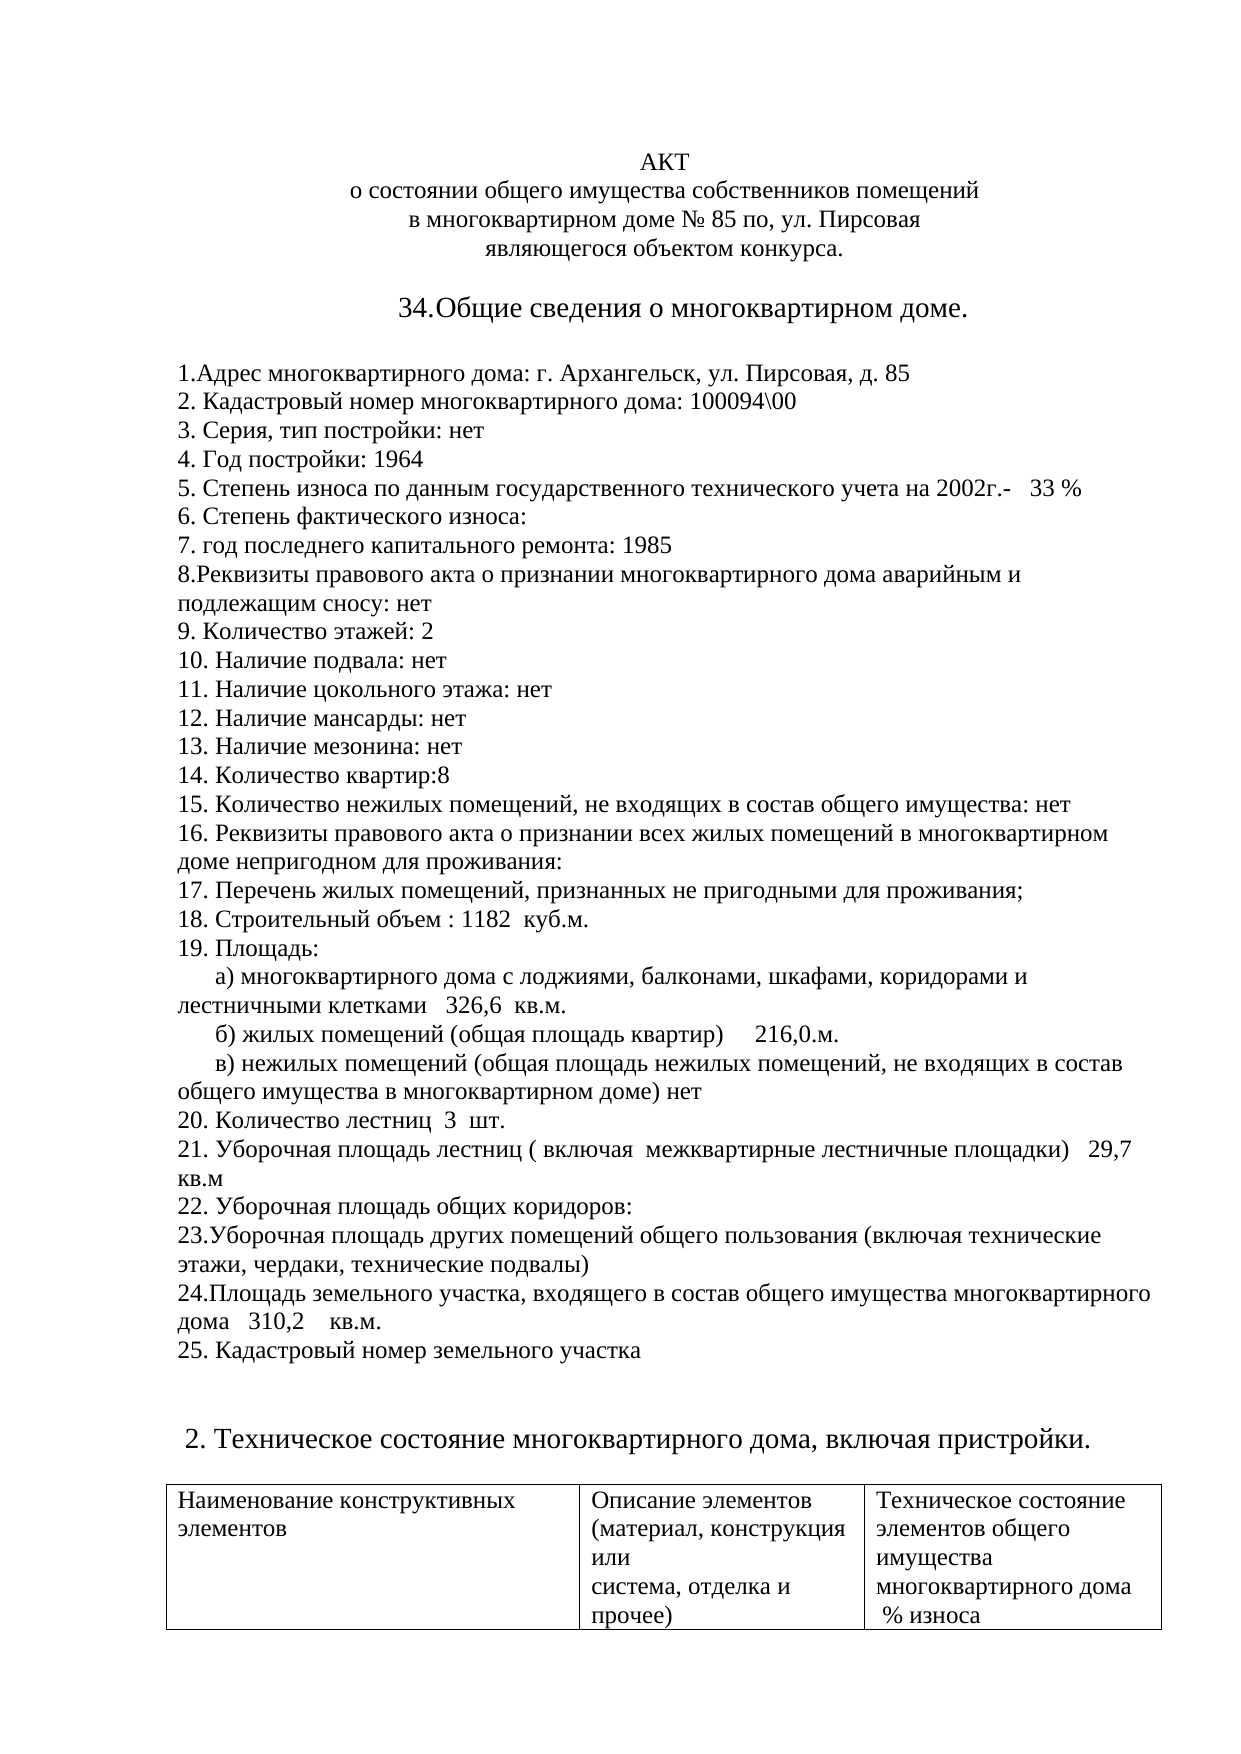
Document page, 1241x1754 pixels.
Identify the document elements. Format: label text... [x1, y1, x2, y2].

text являющегося объектом конкурса. [177, 233, 1152, 262]
text 21. Уборочная площадь лестниц ( включая межквартирные лестничные площадки) 29,7 кв.м [177, 1134, 1152, 1191]
text 1.Адрес многоквартирного дома: г. Архангельск, ул. Пирсовая, д. 85 [177, 358, 1152, 386]
text о состоянии общего имущества собственников помещений [177, 176, 1152, 204]
text 16. Реквизиты правового акта о признании всех жилых помещений в многоквартирном доме непригодном для проживания: [177, 818, 1152, 875]
list Общие сведения о многоквартирном доме. [215, 291, 1152, 324]
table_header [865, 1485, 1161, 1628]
text 8.Реквизиты правового акта о признании многоквартирного дома аварийным и подлежащим сносу: нет [177, 559, 1152, 616]
text 11. Наличие цокольного этажа: нет [177, 674, 1152, 703]
text 2. Техническое состояние многоквартирного дома, включая пристройки. [177, 1421, 1152, 1455]
text 23.Уборочная площадь других помещений общего пользования (включая технические этажи, чердаки, технические подвалы) [177, 1220, 1152, 1278]
text АКТ [177, 147, 1152, 176]
text 3. Серия, тип постройки: нет [177, 415, 1152, 444]
text в) нежилых помещений (общая площадь нежилых помещений, не входящих в состав общего имущества в многоквартирном доме) нет [177, 1048, 1152, 1105]
text 18. Строительный объем : 1182 куб.м. [177, 904, 1152, 933]
text б) жилых помещений (общая площадь квартир) 216,0.м. [177, 1019, 1152, 1048]
text 25. Кадастровый номер земельного участка [177, 1335, 1152, 1364]
text 13. Наличие мезонина: нет [177, 731, 1152, 760]
text 12. Наличие мансарды: нет [177, 703, 1152, 731]
text 14. Количество квартир:8 [177, 760, 1152, 789]
text 4. Год постройки: 1964 [177, 444, 1152, 473]
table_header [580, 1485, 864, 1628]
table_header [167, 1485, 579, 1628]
text а) многоквартирного дома с лоджиями, балконами, шкафами, коридорами и лестничными клетками 326,6 кв.м. [177, 961, 1152, 1019]
text 17. Перечень жилых помещений, признанных не пригодными для проживания; [177, 875, 1152, 904]
text 22. Уборочная площадь общих коридоров: [177, 1191, 1152, 1220]
text 9. Количество этажей: 2 [177, 616, 1152, 645]
text в многоквартирном доме № 85 по, ул. Пирсовая [177, 204, 1152, 233]
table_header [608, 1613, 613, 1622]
text 19. Площадь: [177, 933, 1152, 961]
text 24.Площадь земельного участка, входящего в состав общего имущества многоквартирного дома 310,2 кв.м. [177, 1278, 1152, 1335]
text 20. Количество лестниц 3 шт. [177, 1105, 1152, 1134]
text 5. Степень износа по данным государственного технического учета на 2002г.- 33 % [177, 473, 1152, 501]
text 10. Наличие подвала: нет [177, 645, 1152, 674]
text 6. Степень фактического износа: [177, 501, 1152, 530]
text 2. Кадастровый номер многоквартирного дома: 100094\00 [177, 386, 1152, 415]
text 7. год последнего капитального ремонта: 1985 [177, 530, 1152, 559]
text 15. Количество нежилых помещений, не входящих в состав общего имущества: нет [177, 789, 1152, 818]
